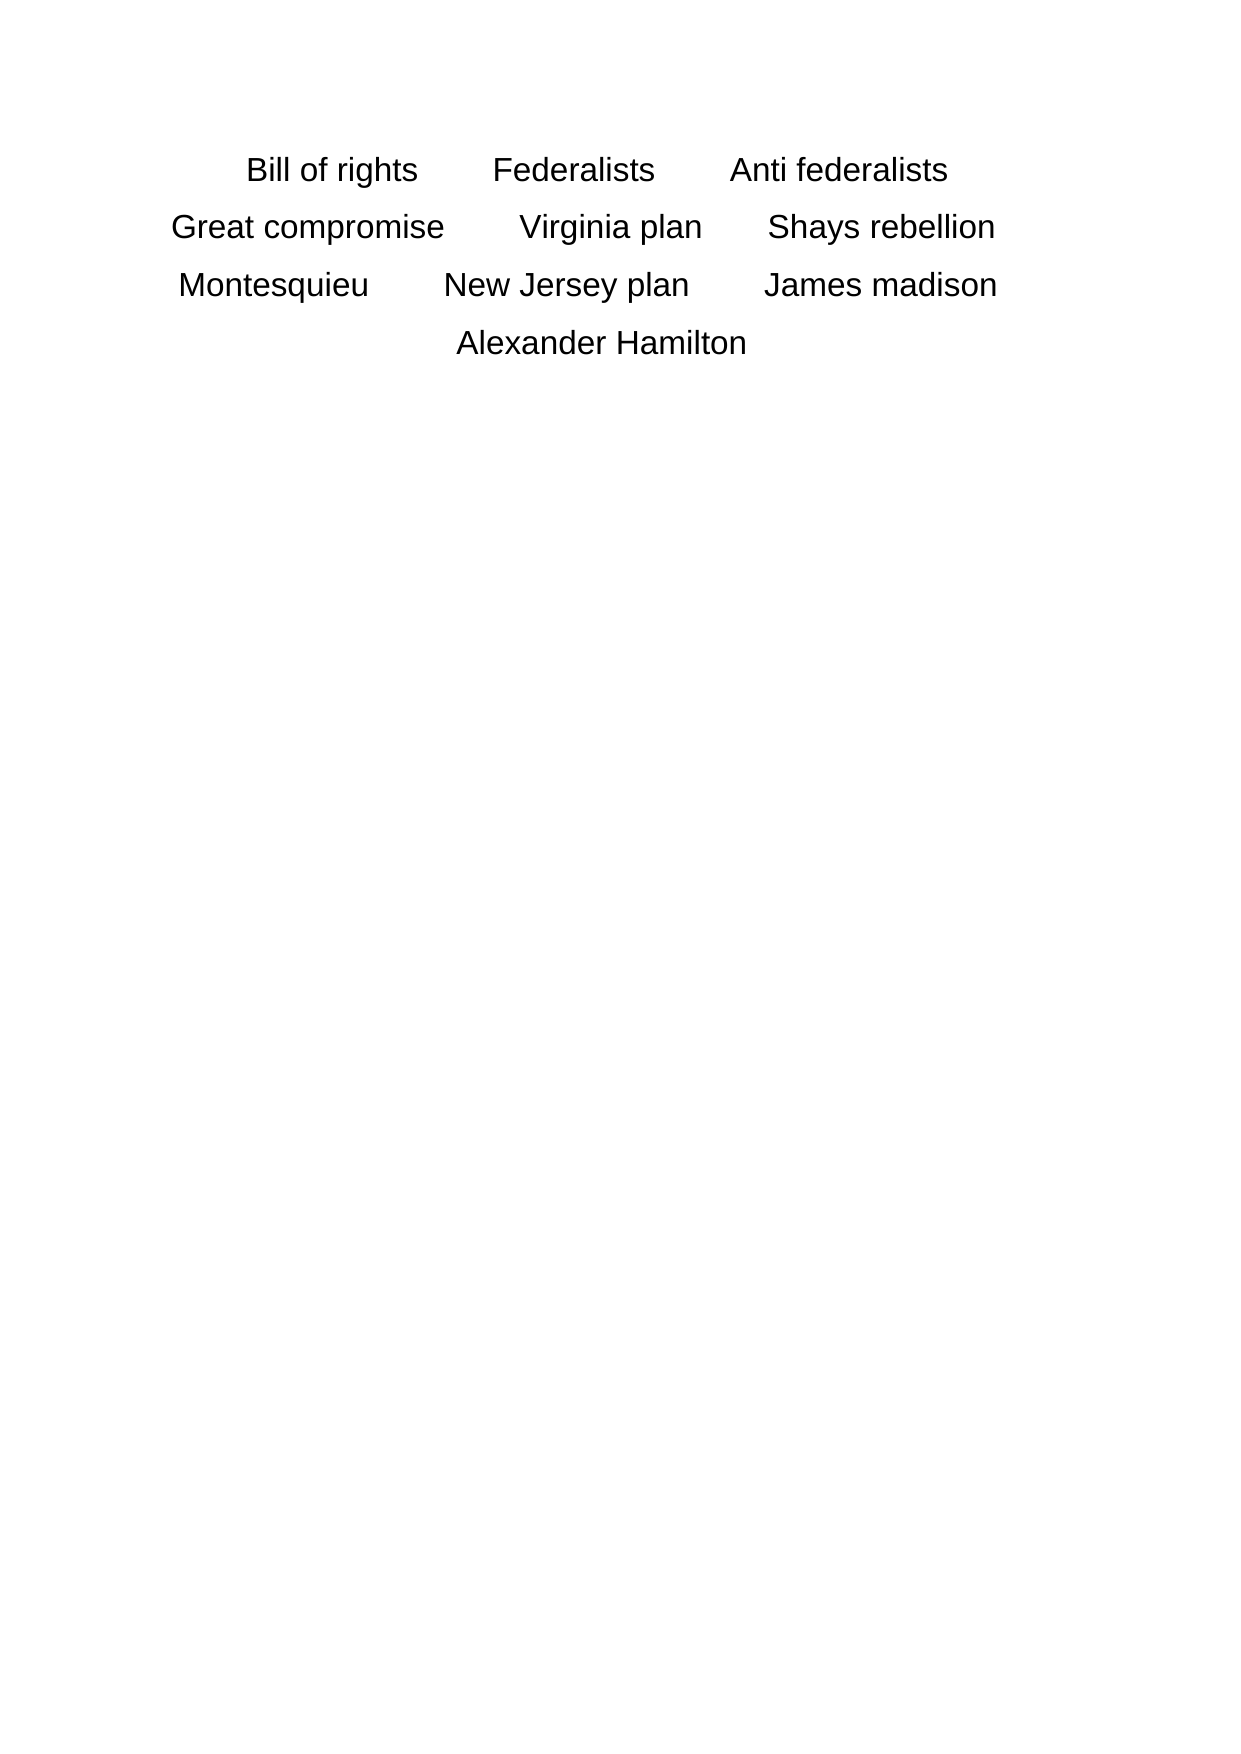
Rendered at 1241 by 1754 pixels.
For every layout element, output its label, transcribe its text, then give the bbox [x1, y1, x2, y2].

text Bill of rights Federalists Anti federalists Great compromise Virginia plan Shays rebellion Montesquieu New Jersey plan James madison Alexander Hamilton [150, 150, 1090, 361]
